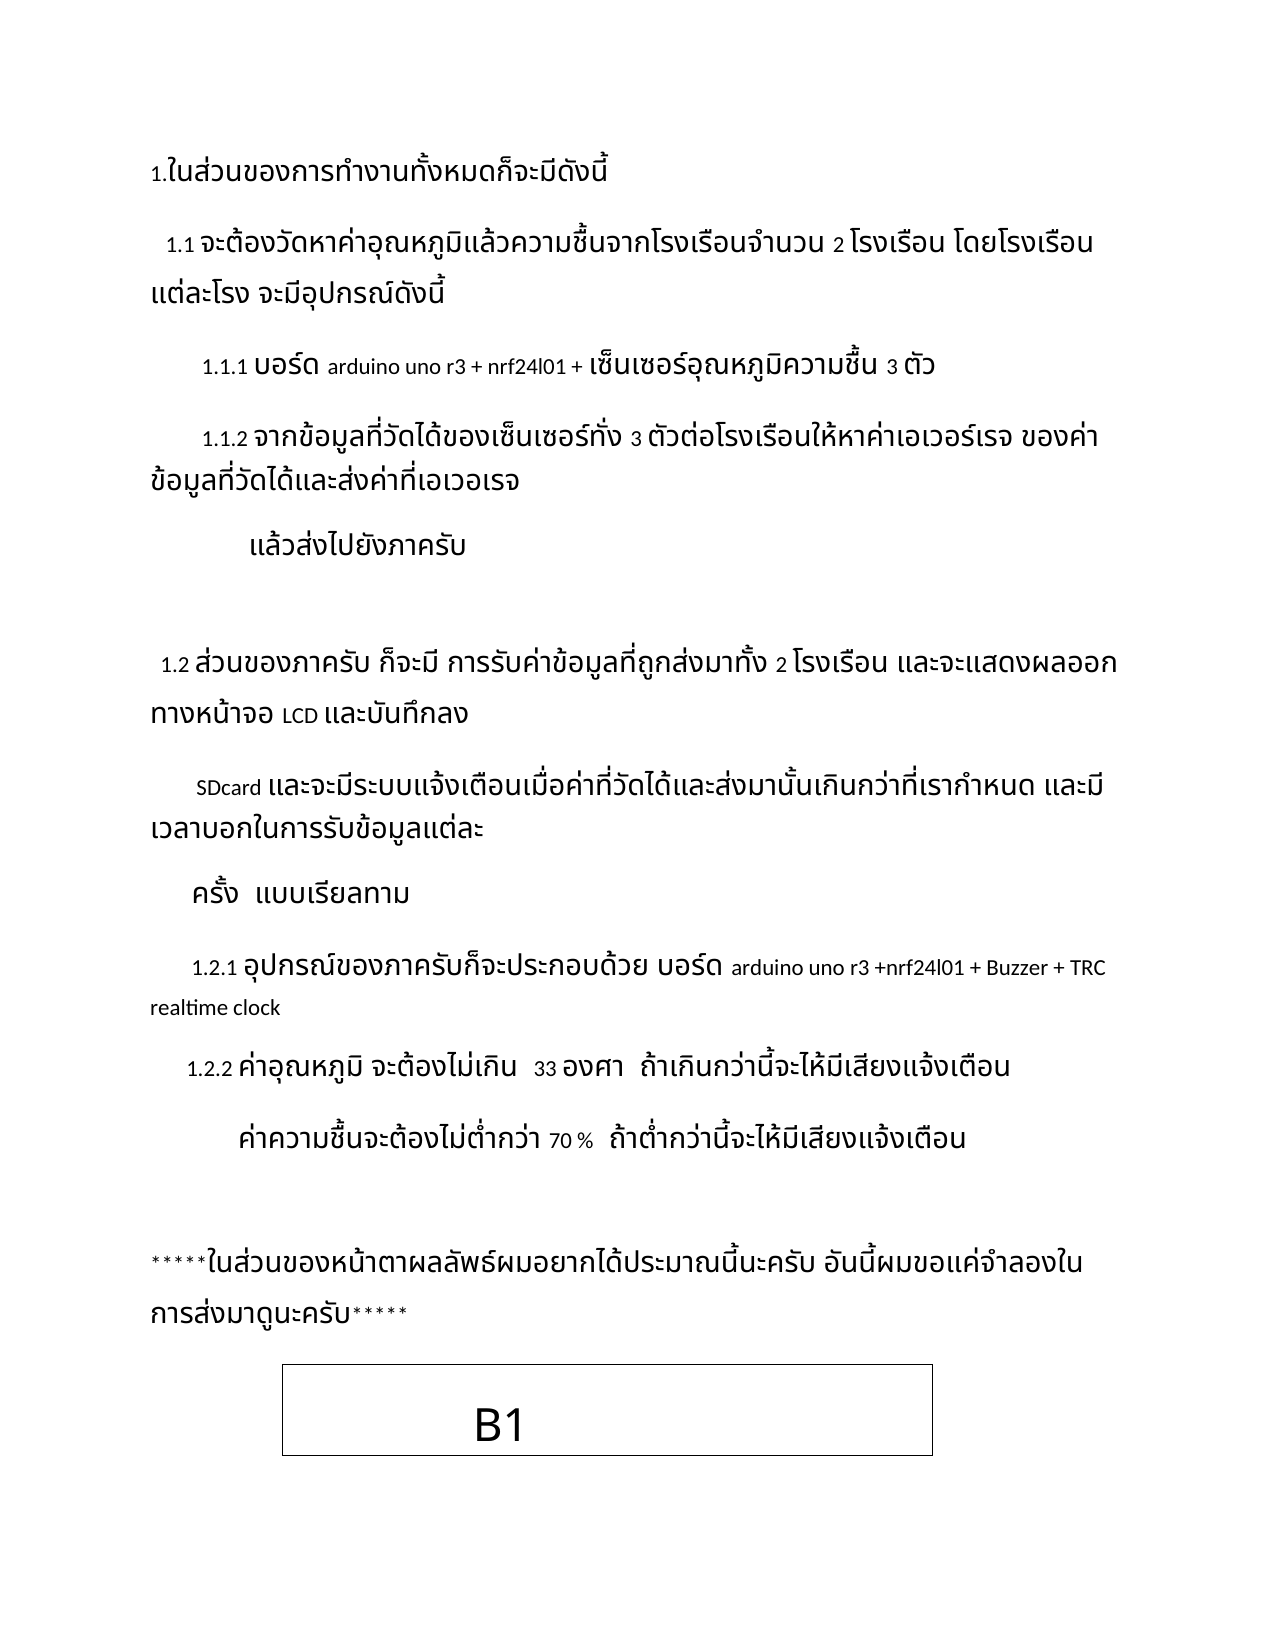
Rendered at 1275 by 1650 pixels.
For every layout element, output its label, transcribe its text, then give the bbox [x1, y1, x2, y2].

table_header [283, 1365, 932, 1455]
text 1.ในส่วนของการทำงานทั้งหมดก็จะมีดังนี้ [150, 150, 1125, 194]
text 1.1 จะต้องวัดหาค่าอุณหภูมิแล้วความชื้นจากโรงเรือนจำนวน 2 โรงเรือน โดยโรงเรือนแต่ละโรง จะมีอุปกรณ์ดังนี้ [150, 221, 1125, 316]
text 1.2 ส่วนของภาครับ ก็จะมี การรับค่าข้อมูลที่ถูกส่งมาทั้ง 2 โรงเรือน และจะแสดงผลออกทางหน้าจอ LCD และบันทึกลง [150, 642, 1125, 737]
text 1.2.2 ค่าอุณหภูมิ จะต้องไม่เกิน 33 องศา ถ้าเกินกว่านี้จะไห้มีเสียงแจ้งเตือน [150, 1046, 1125, 1090]
text SDcard และจะมีระบบแจ้งเตือนเมื่อค่าที่วัดได้และส่งมานั้นเกินกว่าที่เรากำหนด และมีเวลาบอกในการรับข้อมูลแต่ละ [150, 764, 1125, 852]
text 1.2.1 อุปกรณ์ของภาครับก็จะประกอบด้วย บอร์ด arduino uno r3 +nrf24l01 + Buzzer + TRC realtime clock [150, 944, 1125, 1021]
text แล้วส่งไปยังภาครับ [150, 524, 1125, 568]
text 1.1.2 จากข้อมูลที่วัดได้ของเซ็นเซอร์ทั่ง 3 ตัวต่อโรงเรือนให้หาค่าเอเวอร์เรจ ของค่าข้อมูลที่วัดได้และส่งค่าที่เอเวอเรจ [150, 415, 1125, 503]
text ค่าความชื้นจะต้องไม่ต่ำกว่า 70 % ถ้าต่ำกว่านี้จะไห้มีเสียงแจ้งเตือน [150, 1117, 1125, 1161]
text ครั้ง แบบเรียลทาม [150, 873, 1125, 917]
text *****ในส่วนของหน้าตาผลลัพธ์ผมอยากได้ประมาณนี้นะครับ อันนี้ผมขอแค่จำลองในการส่งมาดูนะครับ***** [150, 1242, 1125, 1336]
text 1.1.1 บอร์ด arduino uno r3 + nrf24l01 + เซ็นเซอร์อุณหภูมิความชื้น 3 ตัว [150, 343, 1125, 388]
